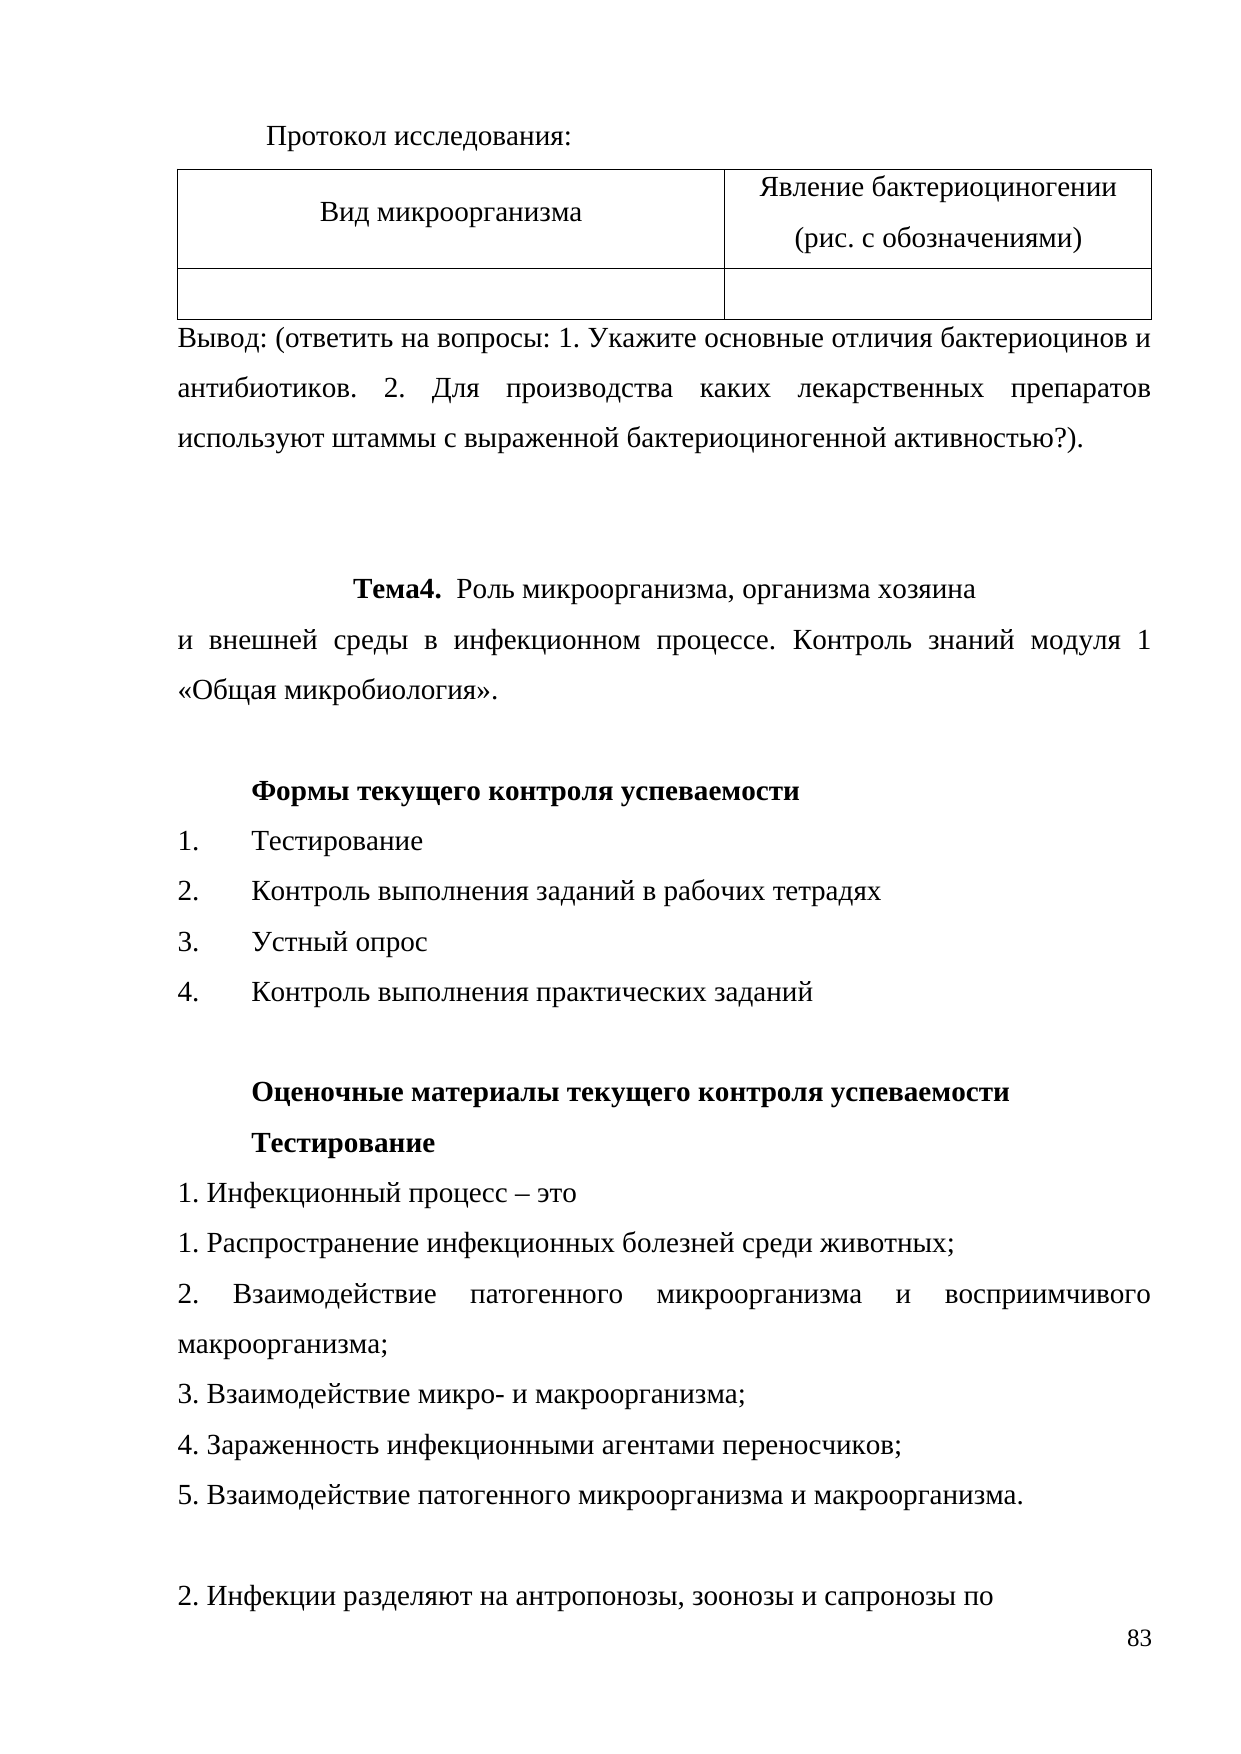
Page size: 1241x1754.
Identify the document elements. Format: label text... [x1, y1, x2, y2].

list Контроль выполнения практических заданий [177, 974, 1152, 1007]
text 1. Распространение инфекционных болезней среди животных; [177, 1226, 1152, 1259]
list Устный опрос [177, 924, 1152, 957]
list Тестирование [177, 823, 1152, 857]
text Оценочные материалы текущего контроля успеваемости [177, 1074, 1152, 1108]
text 2. Инфекции разделяют на антропонозы, зоонозы и сапронозы по [177, 1578, 1152, 1611]
text 5. Взаимодействие патогенного микроорганизма и макроорганизма. [177, 1477, 1152, 1511]
text 3. Взаимодействие микро- и макроорганизма; [177, 1376, 1152, 1410]
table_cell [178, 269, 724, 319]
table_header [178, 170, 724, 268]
text Тестирование [177, 1125, 1152, 1158]
text Вывод: (ответить на вопросы: 1. Укажите основные отличия бактериоцинов и антибиотиков. 2. Для производства каких лекарственных препаратов используют штаммы с выраженной бактериоциногенной активностью?). [177, 320, 1152, 454]
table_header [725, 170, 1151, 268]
text 2. Взаимодействие патогенного микроорганизма и восприимчивого макроорганизма; [177, 1276, 1152, 1360]
text и внешней среды в инфекционном процессе. Контроль знаний модуля 1 «Общая микробиология». [177, 622, 1152, 706]
text 1. Инфекционный процесс – это [177, 1175, 1152, 1209]
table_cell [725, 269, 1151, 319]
text Формы текущего контроля успеваемости [177, 773, 1152, 806]
text 4. Зараженность инфекционными агентами переносчиков; [177, 1427, 1152, 1460]
text Протокол исследования: [177, 118, 1152, 152]
text Тема4. Роль микроорганизма, организма хозяина [177, 571, 1152, 605]
list Контроль выполнения заданий в рабочих тетрадях [177, 873, 1152, 907]
